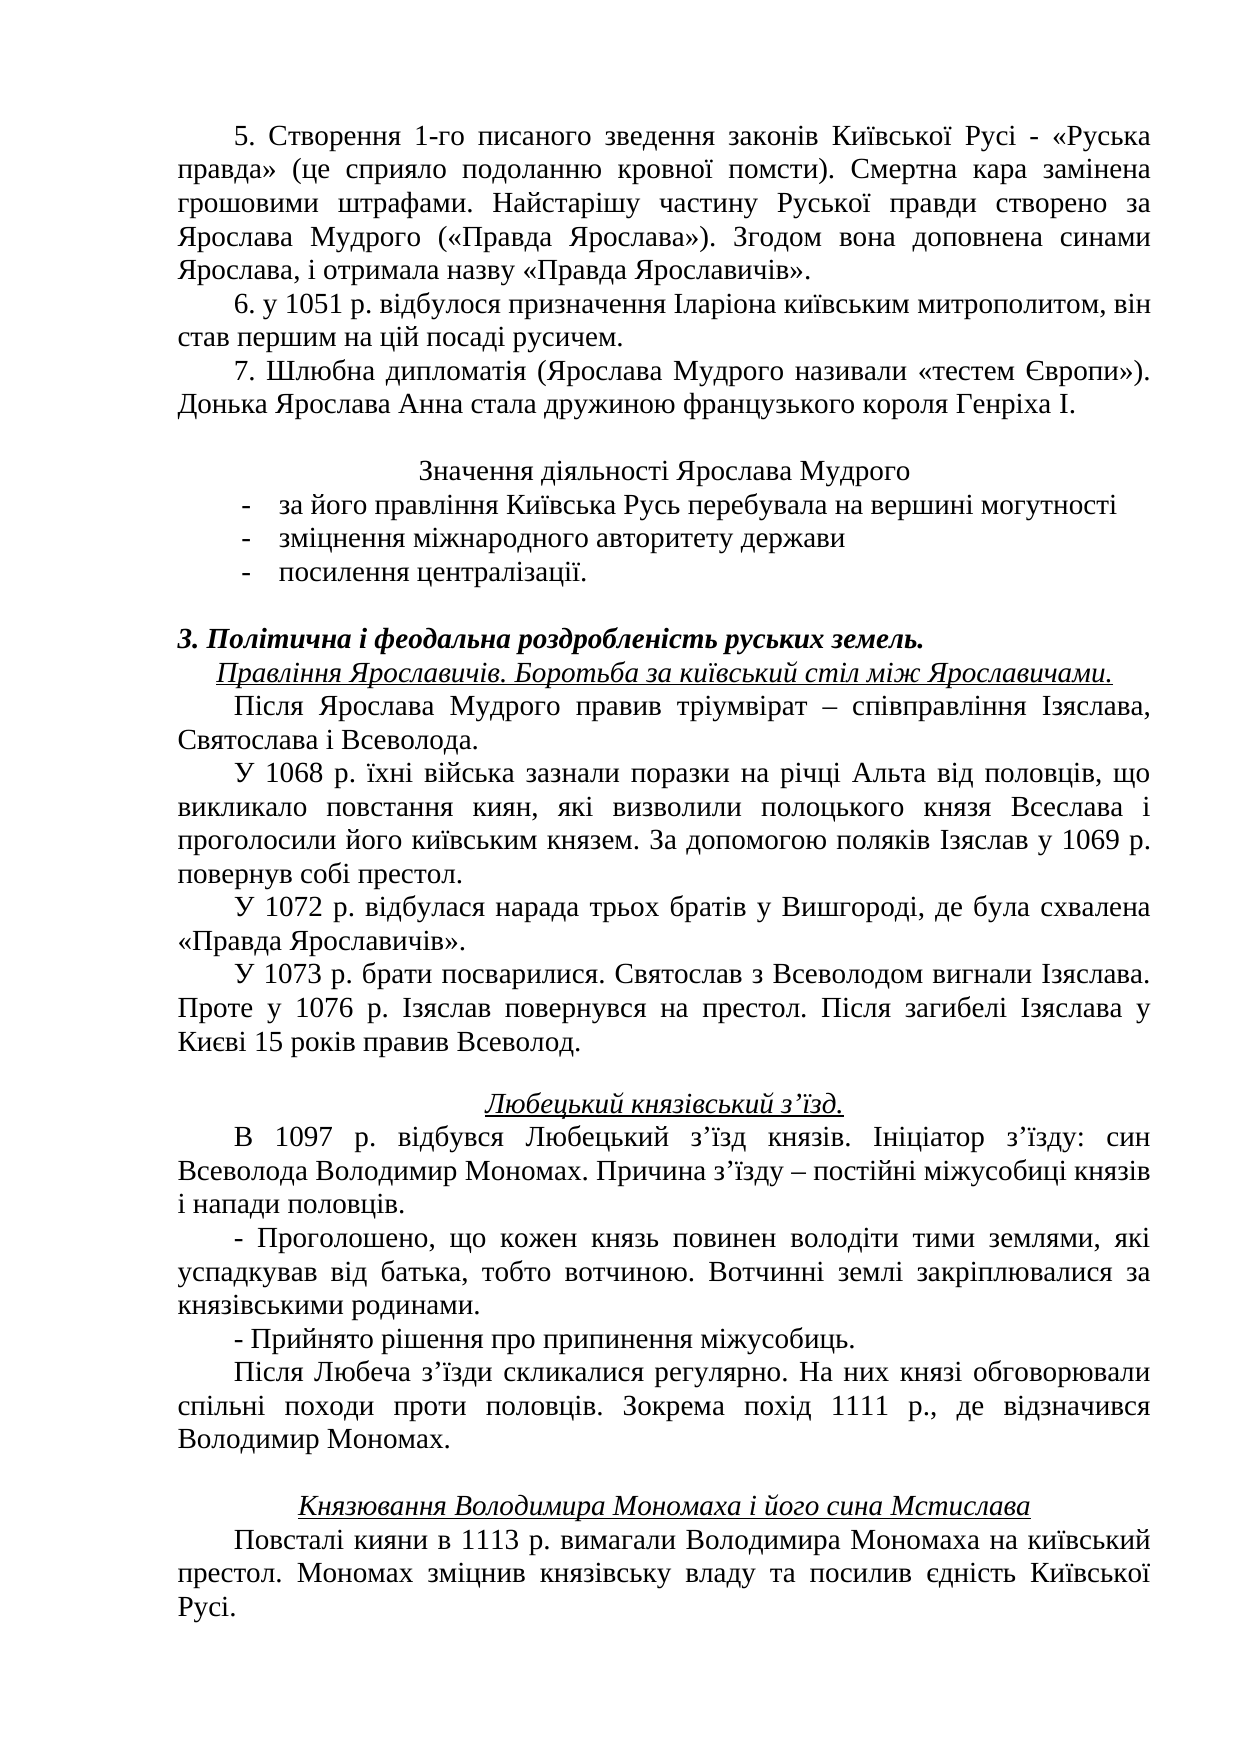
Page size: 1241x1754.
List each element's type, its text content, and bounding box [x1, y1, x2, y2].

text Повсталі кияни в 1113 р. вимагали Володимира Мономаха на київський престол. Мономах зміцнив князівську владу та посилив єдність Київської Русі. [177, 1522, 1152, 1623]
text У 1068 р. їхні війська зазнали поразки на річці Альта від половців, що викликало повстання киян, які визволили полоцького князя Всеслава і проголосили його київським князем. За допомогою поляків Ізяслав у 1069 р. повернув собі престол. [177, 755, 1152, 889]
text У 1072 р. відбулася нарада трьох братів у Вишгороді, де була схвалена «Правда Ярославичів». [177, 889, 1152, 957]
text 6. у 1051 р. відбулося призначення Іларіона київським митрополитом, він став першим на цій посаді русичем. [177, 286, 1152, 353]
list за його правління Київська Русь перебувала на вершині могутності [241, 487, 1152, 521]
text Любецький князівський з’їзд. [177, 1086, 1152, 1119]
text В 1097 р. відбувся Любецький з’їзд князів. Ініціатор з’їзду: син Всеволода Володимир Мономах. Причина з’їзду – постійні міжусобиці князів і напади половців. [177, 1119, 1152, 1220]
text - Прийнято рішення про припинення міжусобиць. [177, 1321, 1152, 1354]
text У 1073 р. брати посварилися. Святослав з Всеволодом вигнали Ізяслава. Проте у 1076 р. Ізяслав повернувся на престол. Після загибелі Ізяслава у Києві 15 років правив Всеволод. [177, 957, 1152, 1057]
text Після Любеча з’їзди скликалися регулярно. На них князі обговорювали спільні походи проти половців. Зокрема похід 1111 р., де відзначився Володимир Мономах. [177, 1354, 1152, 1455]
text 3. Політична і феодальна роздробленість руських земель. [177, 621, 1152, 655]
text 7. Шлюбна дипломатія (Ярослава Мудрого називали «тестем Європи»). Донька Ярослава Анна стала дружиною французького короля Генріха I. [177, 353, 1152, 420]
list посилення централізації. [241, 554, 1152, 588]
text Правління Ярославичів. Боротьба за київський стіл між Ярославичами. [177, 655, 1152, 688]
text Після Ярослава Мудрого правив тріумвірат – співправління Ізяслава, Святослава і Всеволода. [177, 688, 1152, 755]
list зміцнення міжнародного авторитету держави [241, 521, 1152, 554]
text Князювання Володимира Мономаха і його сина Мстислава [177, 1488, 1152, 1522]
text - Проголошено, що кожен князь повинен володіти тими землями, які успадкував від батька, тобто вотчиною. Вотчинні землі закріплювалися за князівськими родинами. [177, 1220, 1152, 1321]
text Значення діяльності Ярослава Мудрого [177, 453, 1152, 487]
text 5. Створення 1-го писаного зведення законів Київської Русі - «Руська правда» (це сприяло подоланню кровної помсти). Смертна кара замінена грошовими штрафами. Найстарішу частину Руської правди створено за Ярослава Мудрого («Правда Ярослава»). Згодом вона доповнена синами Ярослава, і отримала назву «Правда Ярославичів». [177, 118, 1152, 286]
